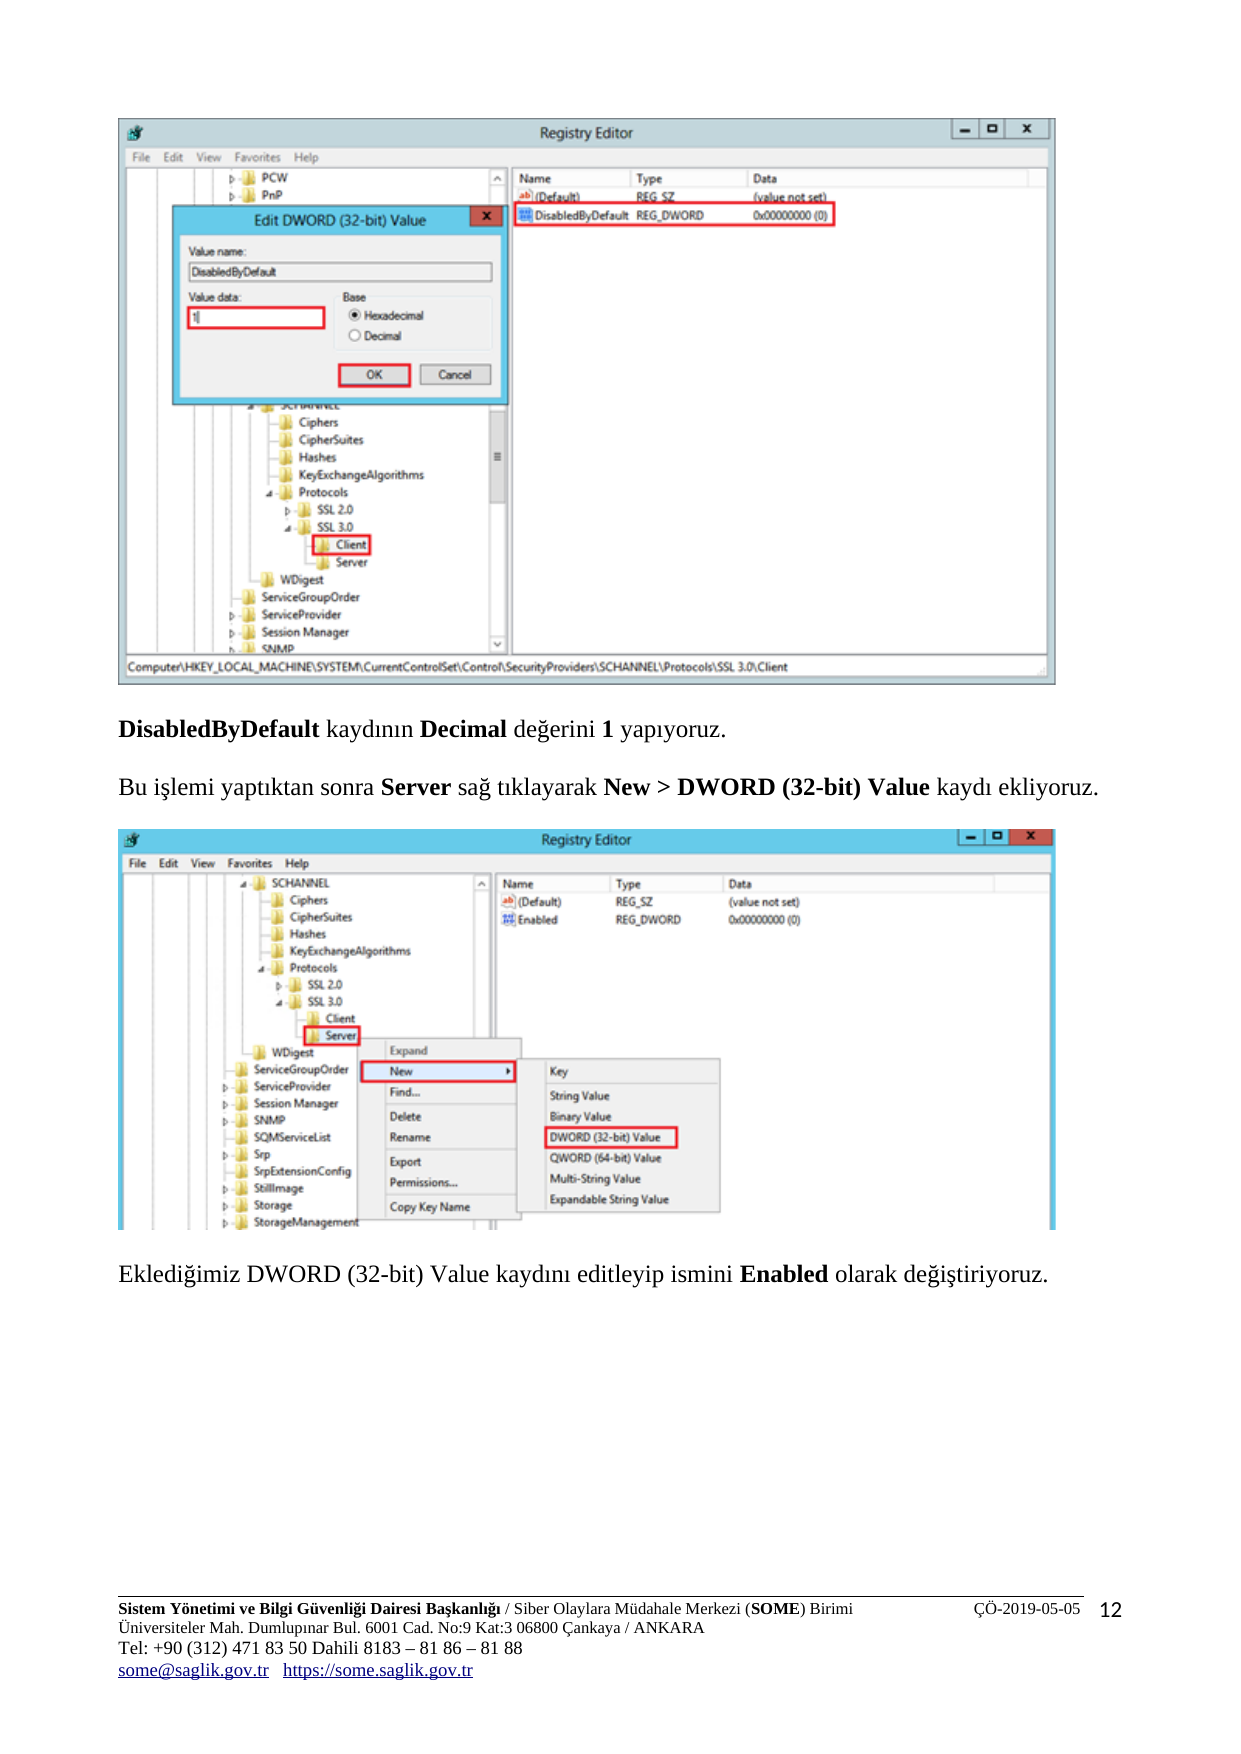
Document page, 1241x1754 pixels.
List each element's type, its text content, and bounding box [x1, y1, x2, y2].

text DisabledByDefault kaydının Decimal değerini 1 yapıyoruz. [118, 714, 1122, 743]
text Bu işlemi yaptıktan sonra Server sağ tıklayarak New > DWORD (32-bit) Value kaydı ekliyoruz. [118, 772, 1122, 801]
picture [118, 118, 1056, 685]
text Eklediğimiz DWORD (32-bit) Value kaydını editleyip ismini Enabled olarak değiştiriyoruz. [118, 1259, 1122, 1288]
picture [118, 829, 1056, 1230]
